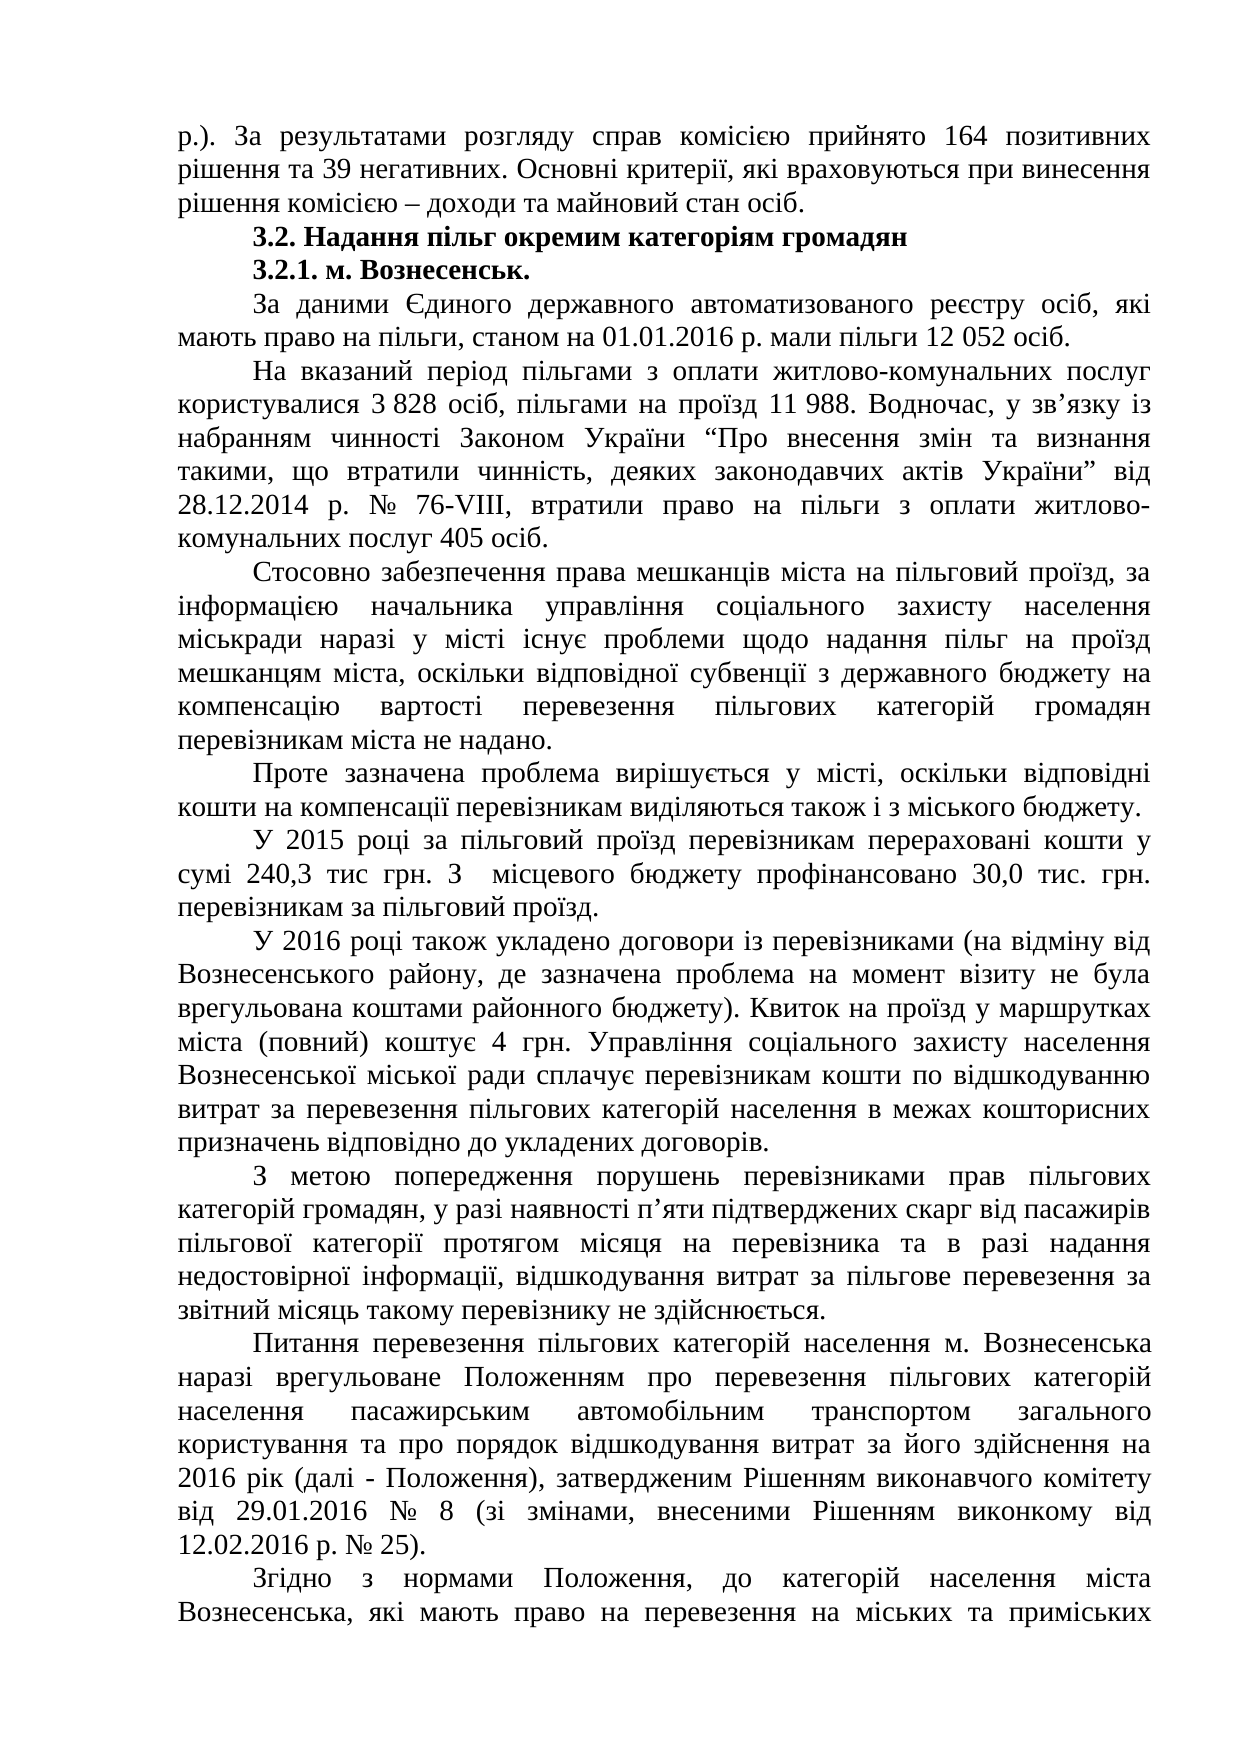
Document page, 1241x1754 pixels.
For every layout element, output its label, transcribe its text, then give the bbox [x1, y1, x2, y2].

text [177, 118, 1152, 219]
text За даними Єдиного державного автоматизованого реєстру осіб, які мають право на пільги, станом на 01.01.2016 р. мали пільги 12 052 осіб. [177, 286, 1152, 353]
text Стосовно забезпечення права мешканців міста на пільговий проїзд, за інформацією начальника управління соціального захисту населення міськради наразі у місті існує проблеми щодо надання пільг на проїзд мешканцям міста, оскільки відповідної субвенції з державного бюджету на компенсацію вартості перевезення пільгових категорій громадян перевізникам міста не надано. [177, 554, 1152, 755]
text 3.2.1. м. Вознесенськ. [177, 252, 1152, 286]
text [177, 1560, 1152, 1627]
text У 2016 році також укладено договори із перевізниками (на відміну від Вознесенського району, де зазначена проблема на момент візиту не була врегульована коштами районного бюджету). Квиток на проїзд у маршрутках міста (повний) коштує 4 грн. Управління соціального захисту населення Вознесенської міської ради сплачує перевізникам кошти по відшкодуванню витрат за перевезення пільгових категорій населення в межах кошторисних призначень відповідно до укладених договорів. [177, 923, 1152, 1158]
text 3.2. Надання пільг окремим категоріям громадян [177, 219, 1152, 252]
text У 2015 році за пільговий проїзд перевізникам перераховані кошти у сумі 240,3 тис грн. З місцевого бюджету профінансовано 30,0 тис. грн. перевізникам за пільговий проїзд. [177, 822, 1152, 923]
text На вказаний період пільгами з оплати житлово-комунальних послуг користувалися 3 828 осіб, пільгами на проїзд 11 988. Водночас, у зв’язку із набранням чинності Законом України “Про внесення змін та визнання такими, що втратили чинність, деяких законодавчих актів України” від 28.12.2014 р. № 76-VIII, втратили право на пільги з оплати житлово-комунальних послуг 405 осіб. [177, 353, 1152, 554]
text З метою попередження порушень перевізниками прав пільгових категорій громадян, у разі наявності п’яти підтверджених скарг від пасажирів пільгової категорії протягом місяця на перевізника та в разі надання недостовірної інформації, відшкодування витрат за пільгове перевезення за звітний місяць такому перевізнику не здійснюється. [177, 1158, 1152, 1326]
text Питання перевезення пільгових категорій населення м. Вознесенська наразі врегульоване Положенням про перевезення пільгових категорій населення пасажирським автомобільним транспортом загального користування та про порядок відшкодування витрат за його здійснення на 2016 рік (далі - Положення), затвердженим Рішенням виконавчого комітету від 29.01.2016 № 8 (зі змінами, внесеними Рішенням виконкому від 12.02.2016 р. № 25). [177, 1326, 1152, 1560]
text Проте зазначена проблема вирішується у місті, оскільки відповідні кошти на компенсації перевізникам виділяються також і з міського бюджету. [177, 755, 1152, 822]
